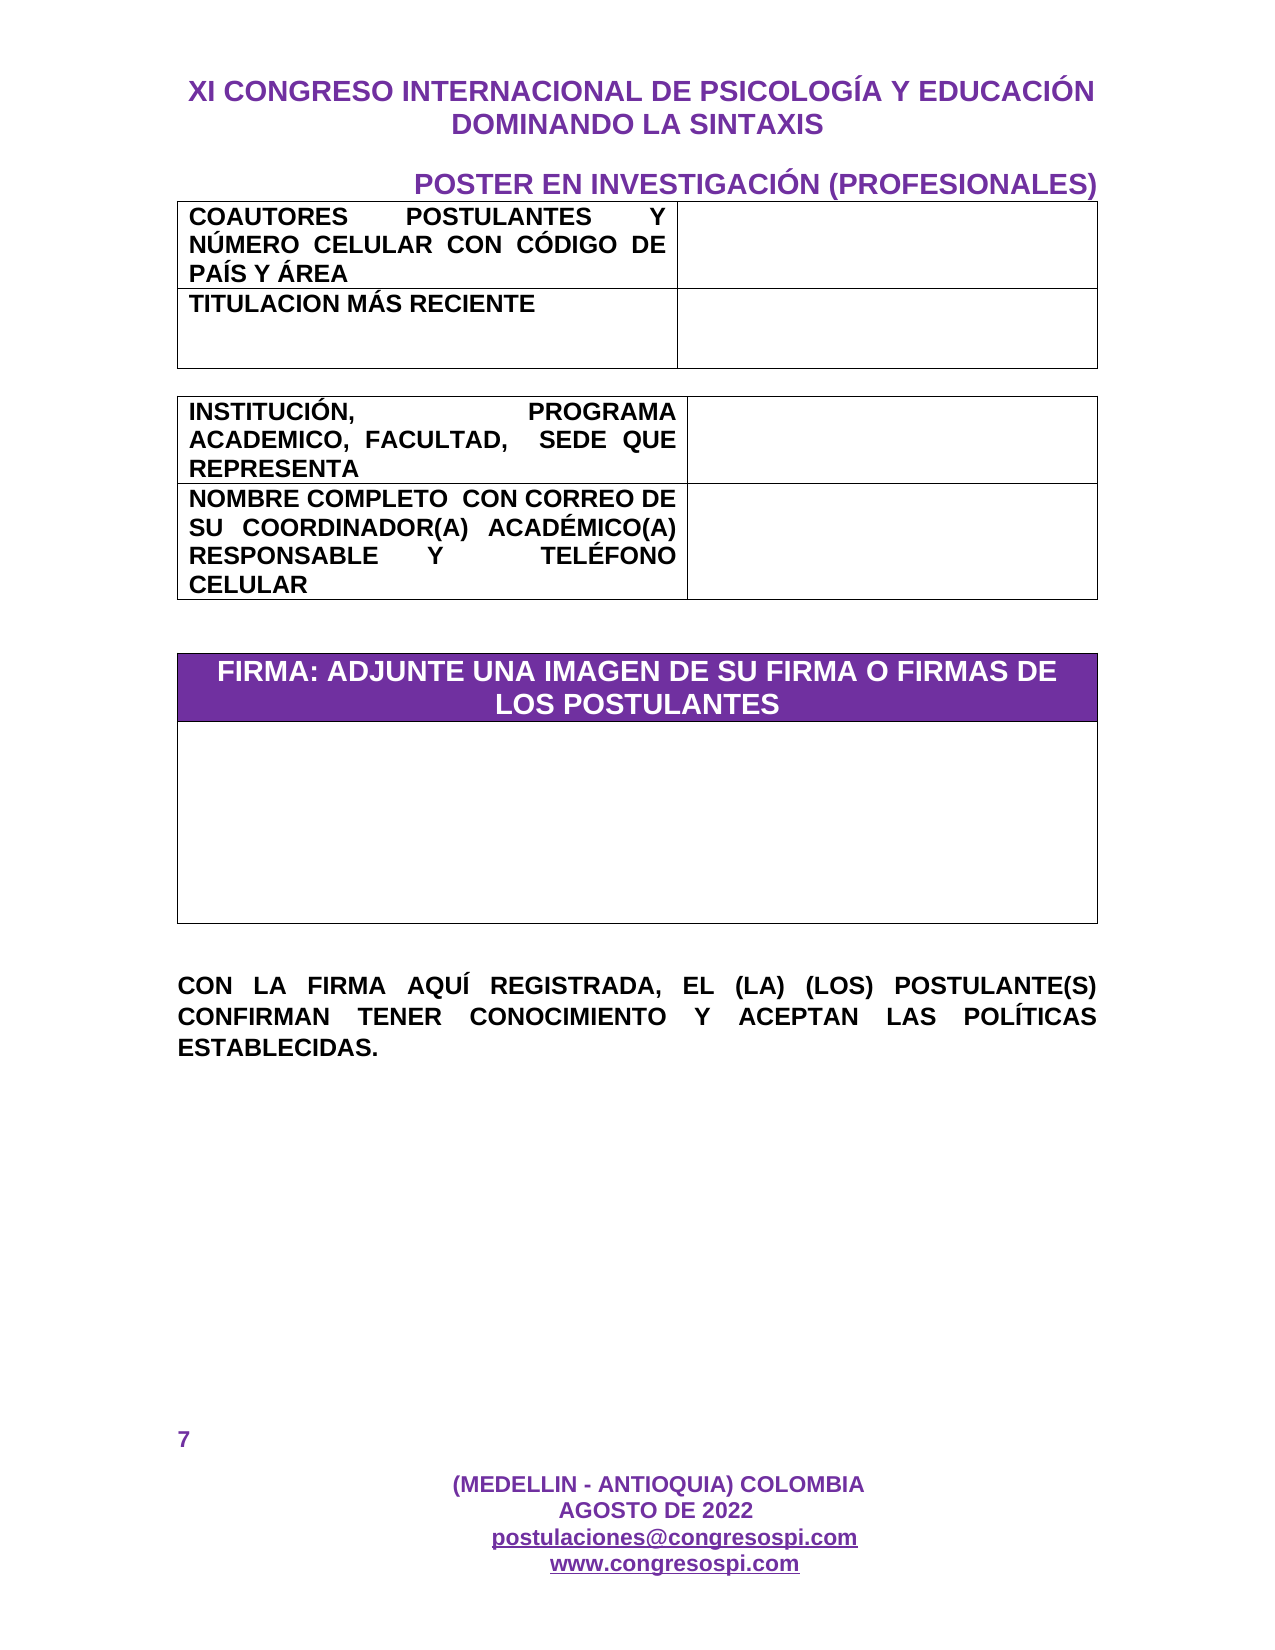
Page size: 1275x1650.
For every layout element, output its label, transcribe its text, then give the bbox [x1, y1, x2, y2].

table_header [688, 397, 1097, 483]
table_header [178, 202, 677, 288]
table_cell [688, 484, 1097, 599]
table_header FIRMA: ADJUNTE UNA IMAGEN DE SU FIRMA O FIRMAS DE LOS POSTULANTES [178, 654, 1097, 721]
table_header INSTITUCIÓN, PROGRAMA ACADEMICO, FACULTAD, SEDE QUE REPRESENTA [178, 397, 687, 483]
table_header [678, 202, 1097, 288]
table_cell TITULACION MÁS RECIENTE [178, 289, 677, 368]
table_cell [178, 722, 1097, 923]
table_cell NOMBRE COMPLETO CON CORREO DE SU COORDINADOR(A) ACADÉMICO(A) RESPONSABLE Y TELÉFONO CELULAR [178, 484, 687, 599]
text CON LA FIRMA AQUÍ REGISTRADA, EL (LA) (LOS) POSTULANTE(S) CONFIRMAN TENER CONOCIMIENTO Y ACEPTAN LAS POLÍTICAS ESTABLECIDAS. [177, 971, 1098, 1062]
table_cell [678, 289, 1097, 368]
